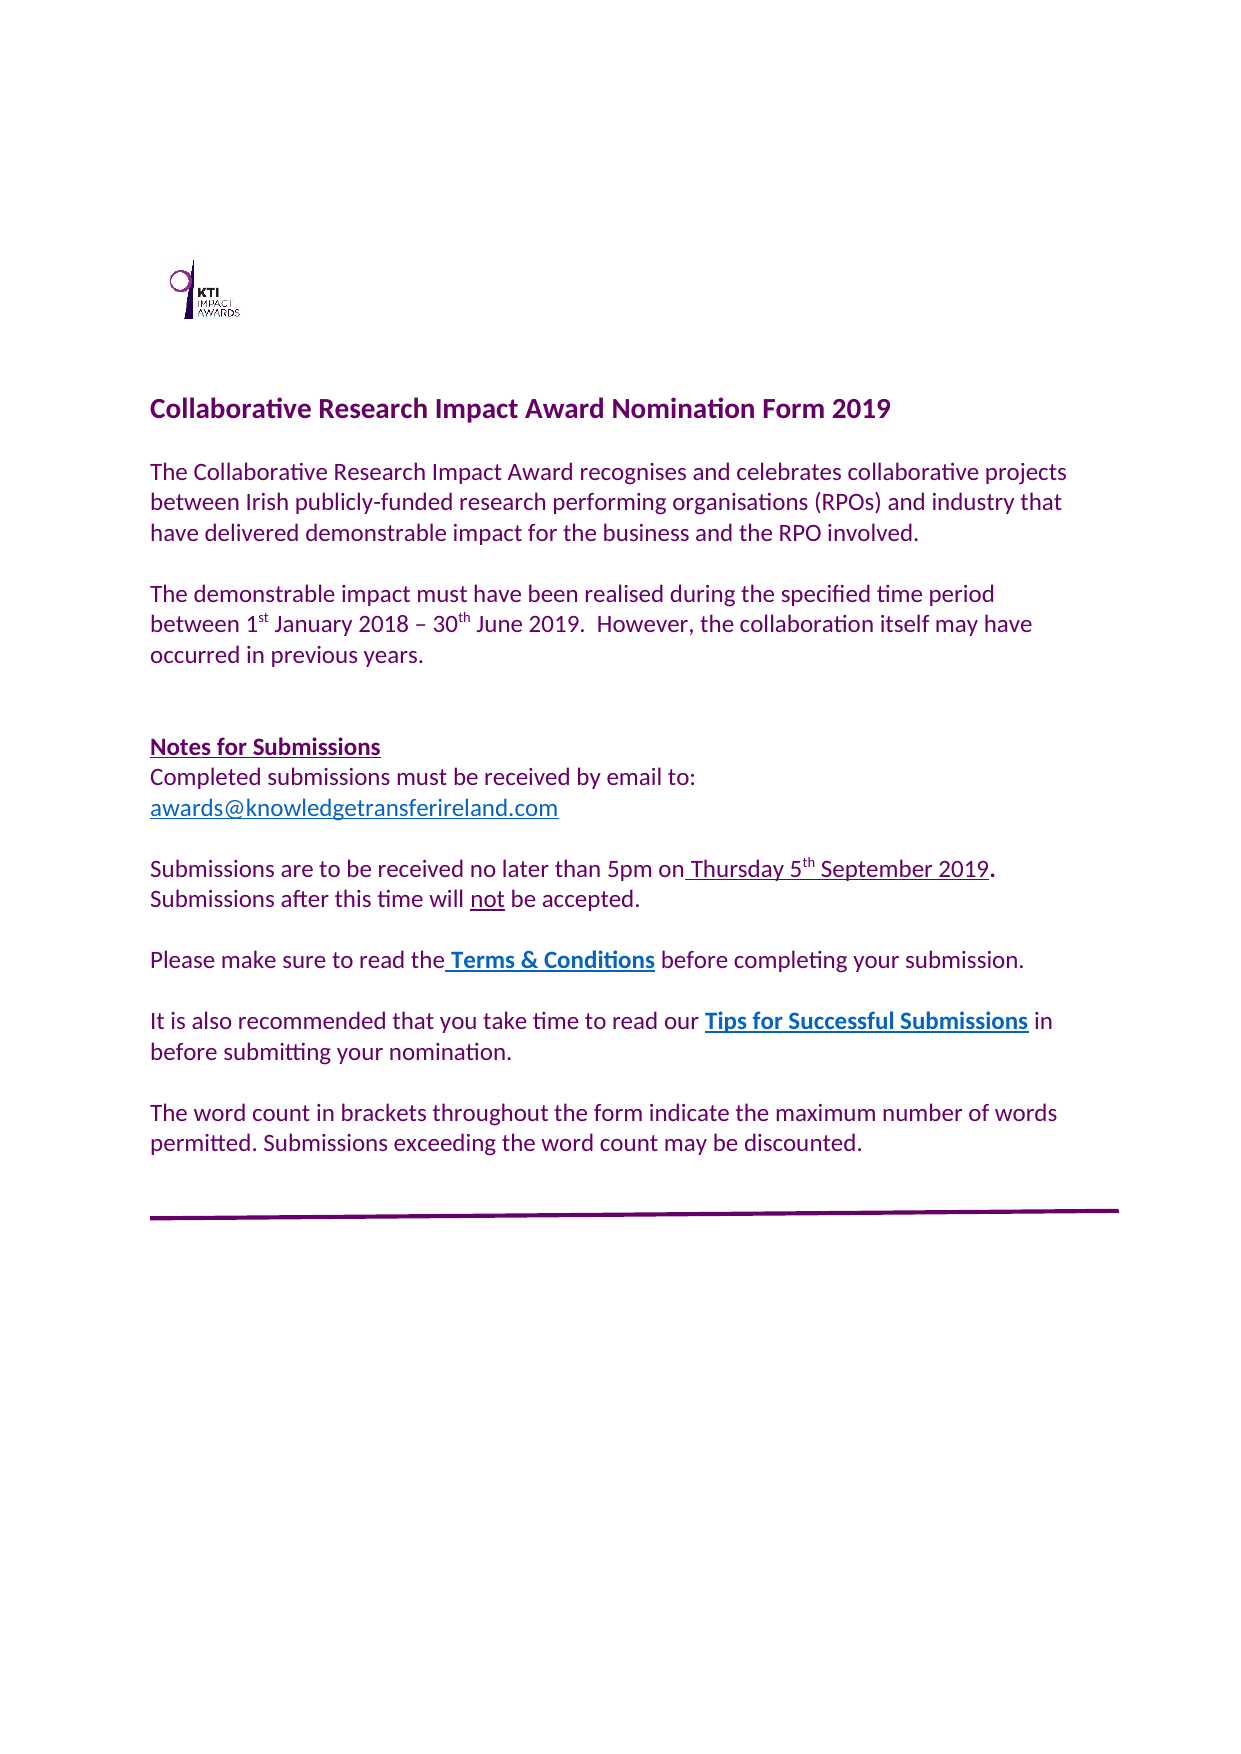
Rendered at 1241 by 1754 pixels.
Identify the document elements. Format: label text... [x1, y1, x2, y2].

text The Collaborative Research Impact Award recognises and celebrates collaborative projects between Irish publicly-funded research performing organisations (RPOs) and industry that have delivered demonstrable impact for the business and the RPO involved. [150, 456, 1090, 547]
text Submissions are to be received no later than 5pm on Thursday 5th September 2019. Submissions after this time will not be accepted. [150, 853, 1090, 914]
text Completed submissions must be received by email to: [150, 761, 1090, 792]
text Collaborative Research Impact Award Nomination Form 2019 [150, 390, 1090, 425]
text The demonstrable impact must have been realised during the specified time period between 1st January 2018 – 30th June 2019. However, the collaboration itself may have occurred in previous years. [150, 578, 1090, 669]
text It is also recommended that you take time to read our Tips for Successful Submissions in before submitting your nomination. [150, 1005, 1090, 1066]
text Please make sure to read the Terms & Conditions before completing your submission. [150, 944, 1090, 975]
text awards@knowledgetransferireland.com [150, 792, 1090, 822]
text Notes for Submissions [150, 731, 1090, 761]
picture [150, 246, 255, 319]
text The word count in brackets throughout the form indicate the maximum number of words permitted. Submissions exceeding the word count may be discounted. [150, 1097, 1090, 1158]
